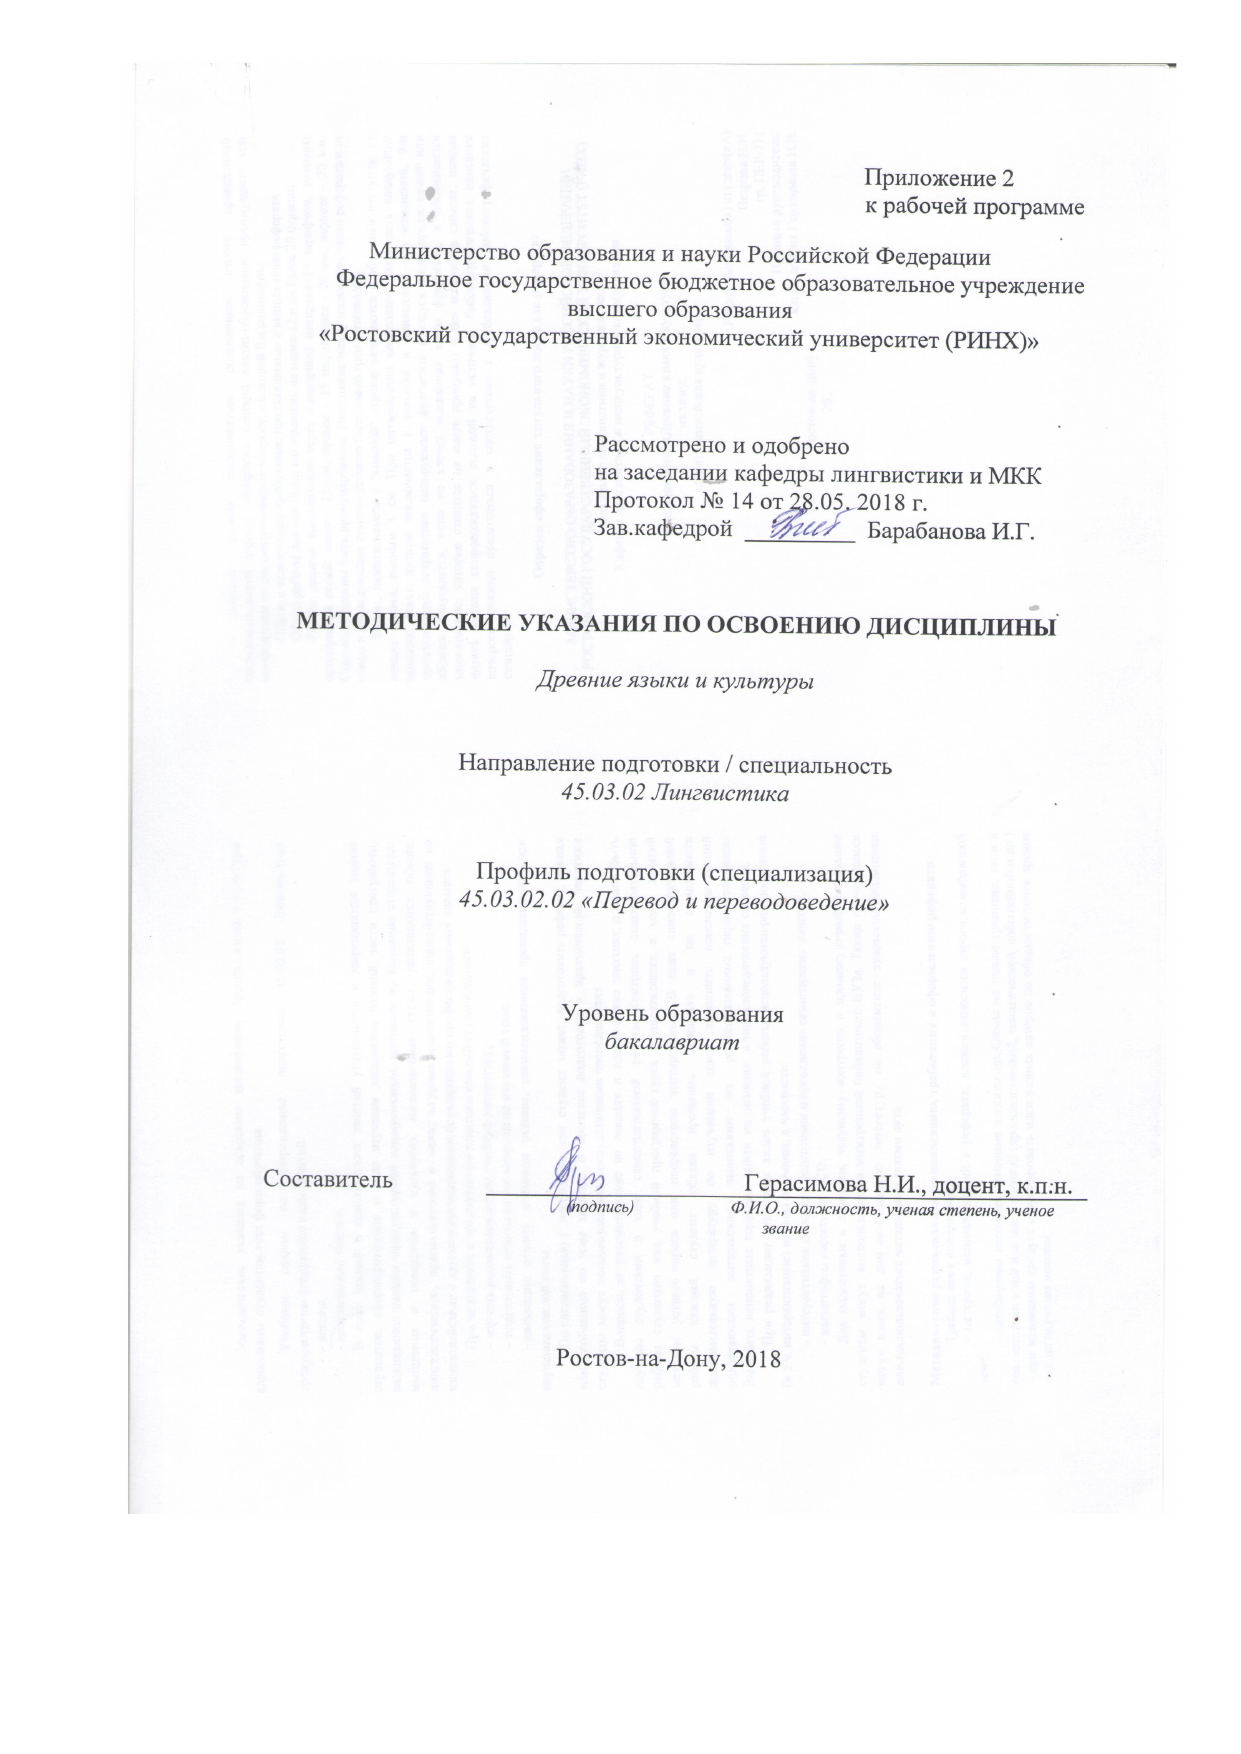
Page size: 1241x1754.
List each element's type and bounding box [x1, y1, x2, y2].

picture [118, 59, 1182, 1519]
